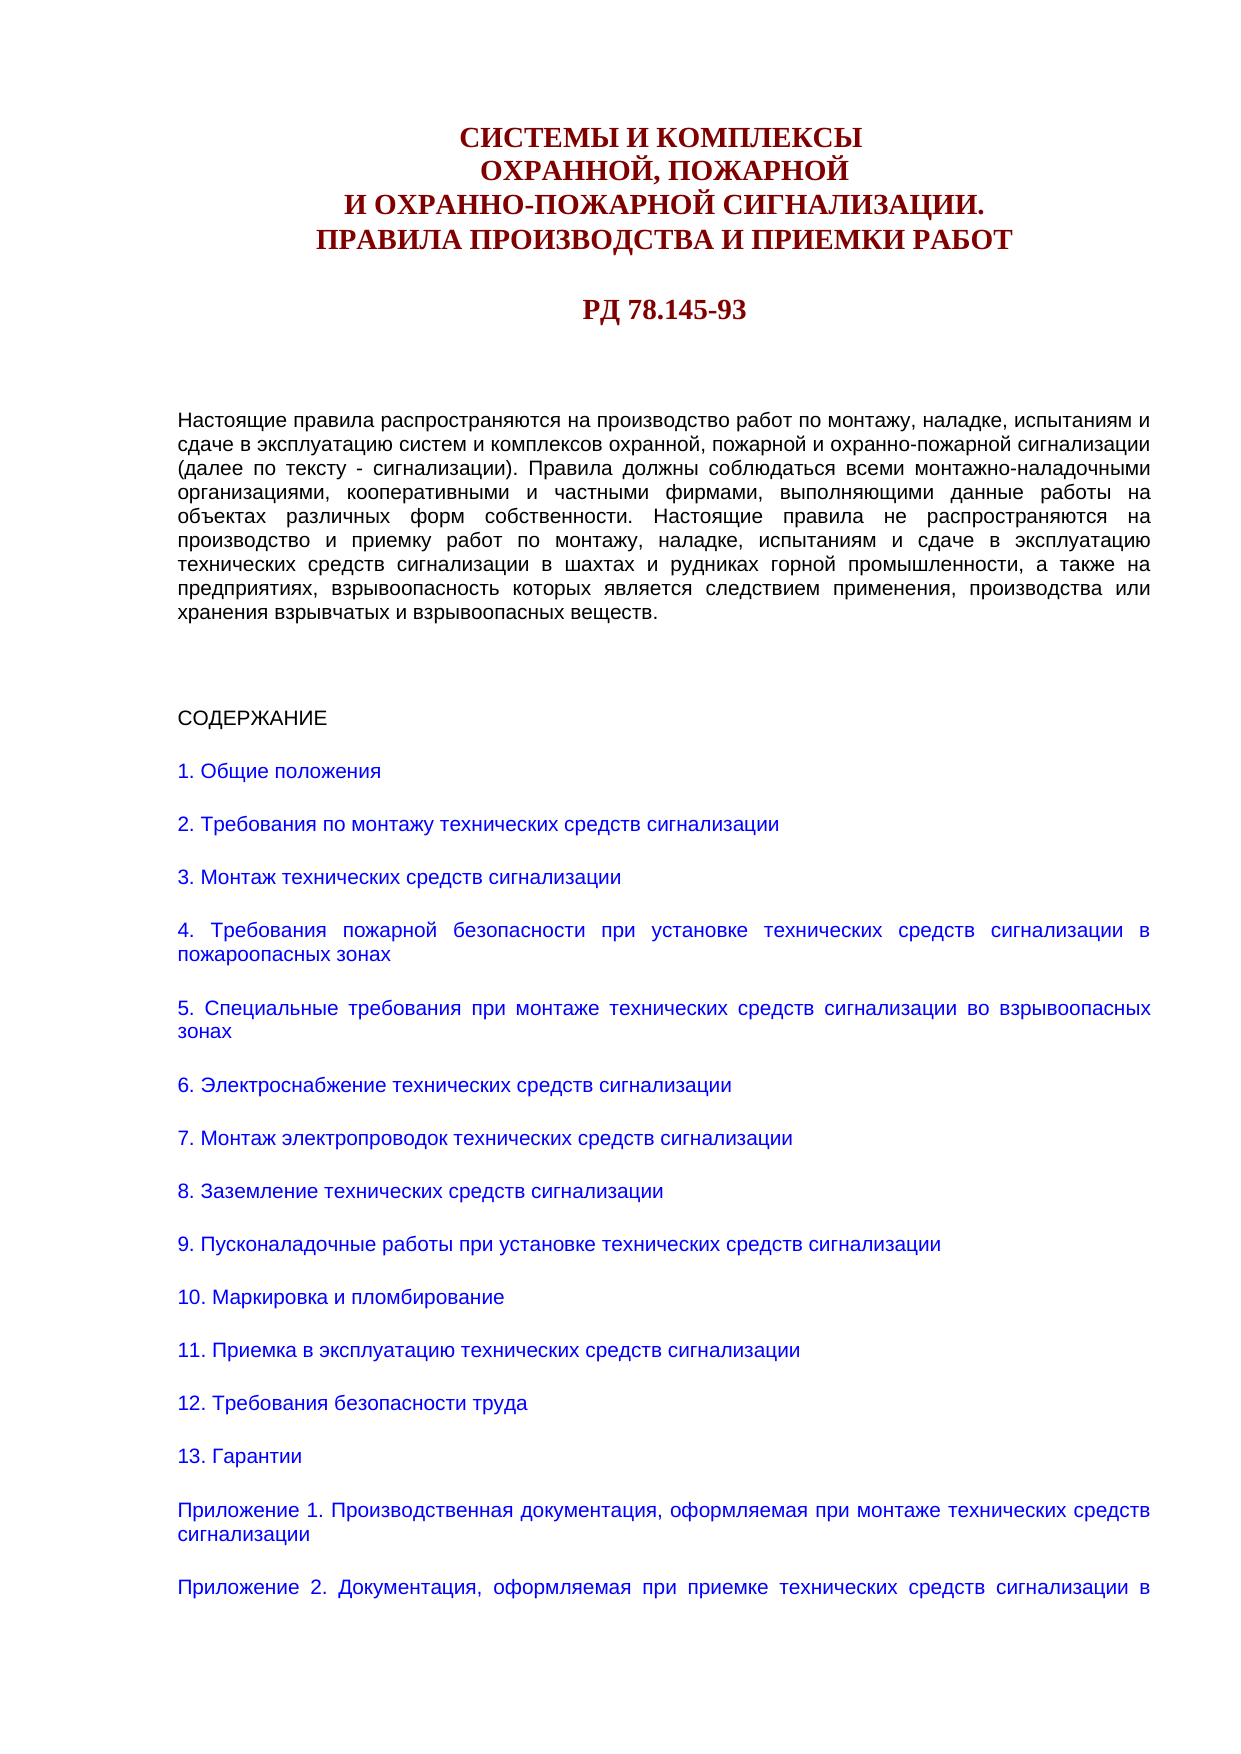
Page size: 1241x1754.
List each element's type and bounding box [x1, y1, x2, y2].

table_header [177, 118, 1152, 1598]
